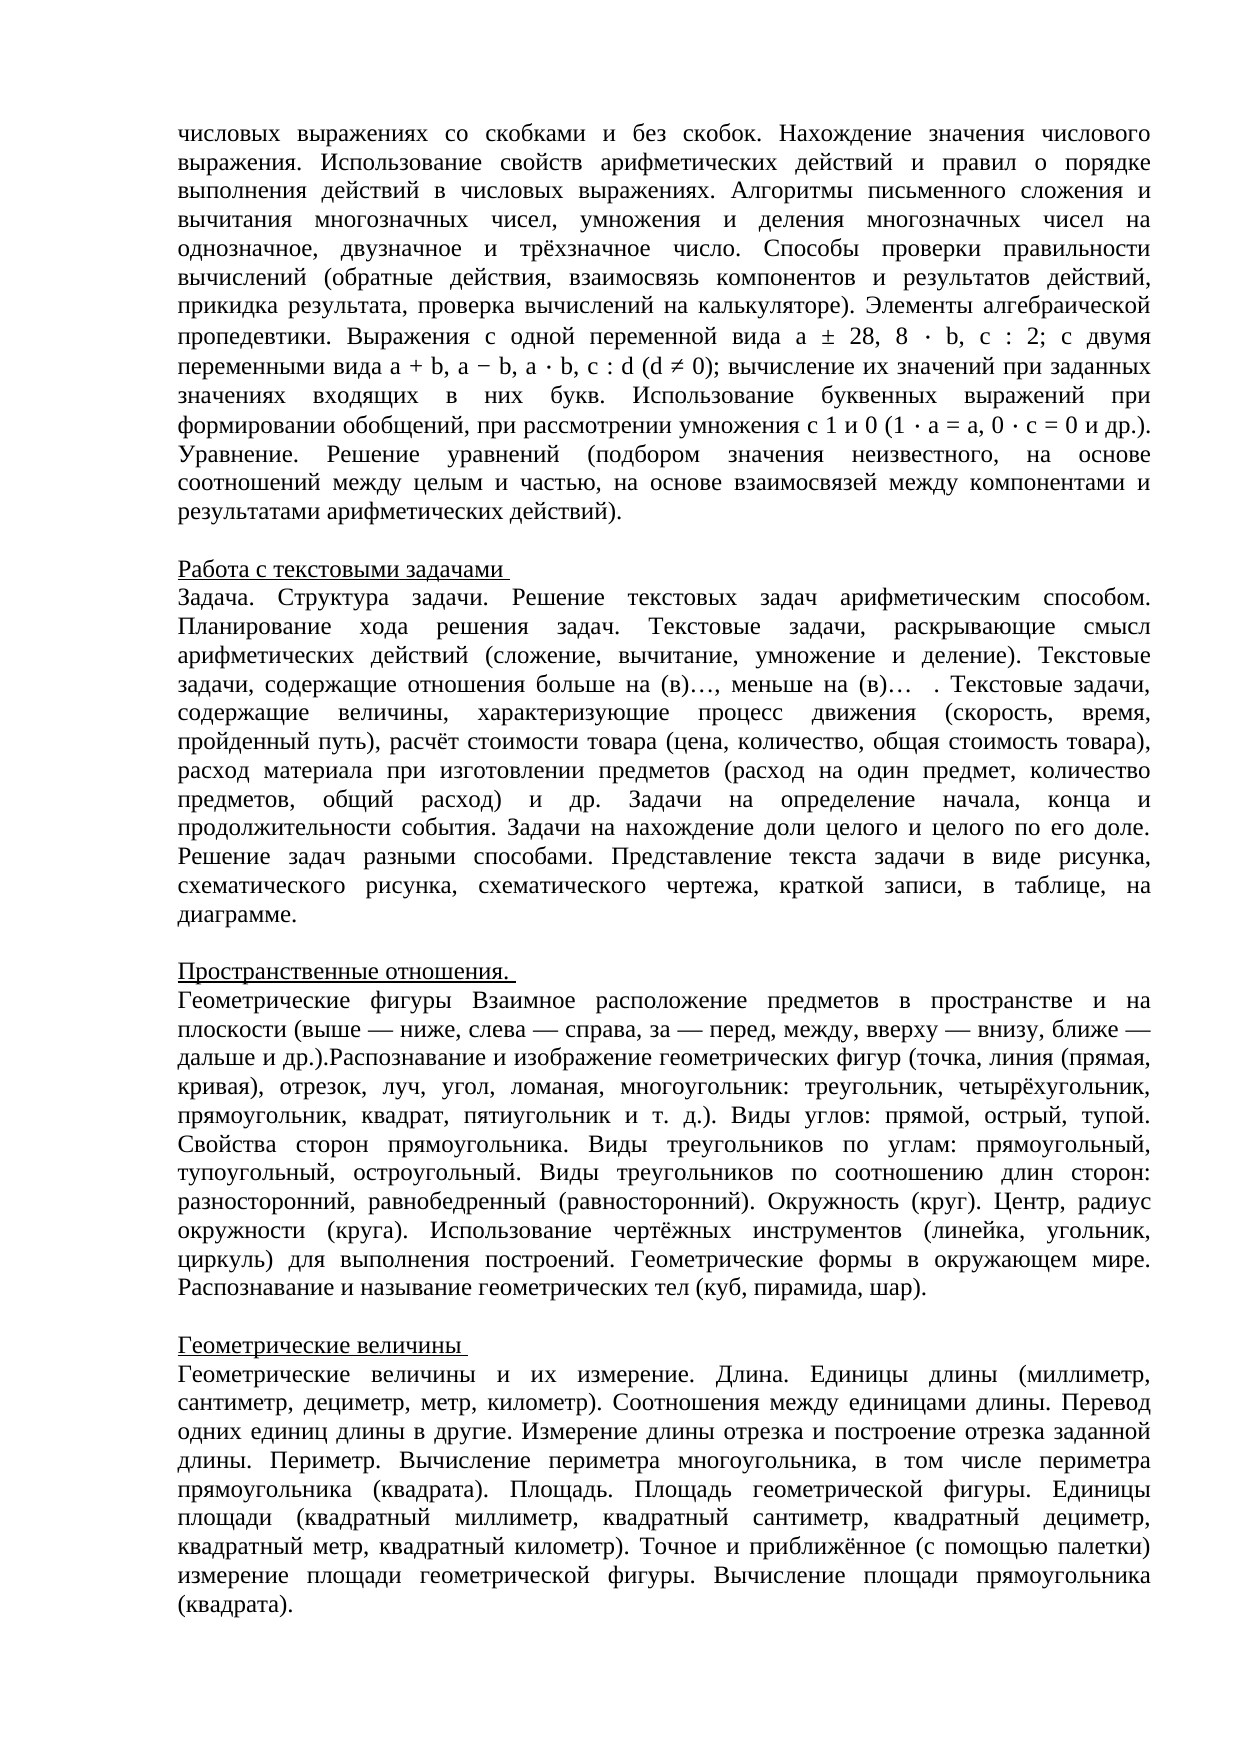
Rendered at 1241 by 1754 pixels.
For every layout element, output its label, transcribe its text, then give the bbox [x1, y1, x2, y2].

text Геометрические фигуры Взаимное расположение предметов в пространстве и на плоскости (выше — ниже, слева — справа, за — перед, между, вверху — внизу, ближе — дальше и др.).Распознавание и изображение геометрических фигур (точка, линия (прямая, кривая), отрезок, луч, угол, ломаная, многоугольник: треугольник, четырёхугольник, прямоугольник, квадрат, пятиугольник и т. д.). Виды углов: прямой, острый, тупой. Свойства сторон прямоугольника. Виды треугольников по углам: прямоугольный, тупоугольный, остроугольный. Виды треугольников по соотношению длин сторон: разносторонний, равнобедренный (равносторонний). Окружность (круг). Центр, радиус окружности (круга). Использование чертёжных инструментов (линейка, угольник, циркуль) для выполнения построений. Геометрические формы в окружающем мире. Распознавание и называние геометрических тел (куб, пирамида, шар). [177, 985, 1152, 1301]
text Задача. Структура задачи. Решение текстовых задач арифметическим способом. Планирование хода решения задач. Текстовые задачи, раскрывающие смысл арифметических действий (сложение, вычитание, умножение и деление). Текстовые задачи, содержащие отношения больше на (в)…, меньше на (в)… . Текстовые задачи, содержащие величины, характеризующие процесс движения (скорость, время, пройденный путь), расчёт стоимости товара (цена, количество, общая стоимость товара), расход материала при изготовлении предметов (расход на один предмет, количество предметов, общий расход) и др. Задачи на определение начала, конца и продолжительности события. Задачи на нахождение доли целого и целого по его доле. Решение задач разными способами. Представление текста задачи в виде рисунка, схематического рисунка, схематического чертежа, краткой записи, в таблице, на диаграмме. [177, 582, 1152, 927]
text Работа с текстовыми задачами [177, 554, 1152, 582]
text Пространственные отношения. [177, 956, 1152, 985]
text Геометрические величины и их измерение. Длина. Единицы длины (миллиметр, сантиметр, дециметр, метр, километр). Соотношения между единицами длины. Перевод одних единиц длины в другие. Измерение длины отрезка и построение отрезка заданной длины. Периметр. Вычисление периметра многоугольника, в том числе периметра прямоугольника (квадрата). Площадь. Площадь геометрической фигуры. Единицы площади (квадратный миллиметр, квадратный сантиметр, квадратный дециметр, квадратный метр, квадратный километр). Точное и приближённое (с помощью палетки) измерение площади геометрической фигуры. Вычисление площади прямоугольника (квадрата). [177, 1359, 1152, 1617]
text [177, 118, 1152, 525]
text Геометрические величины [177, 1330, 1152, 1359]
